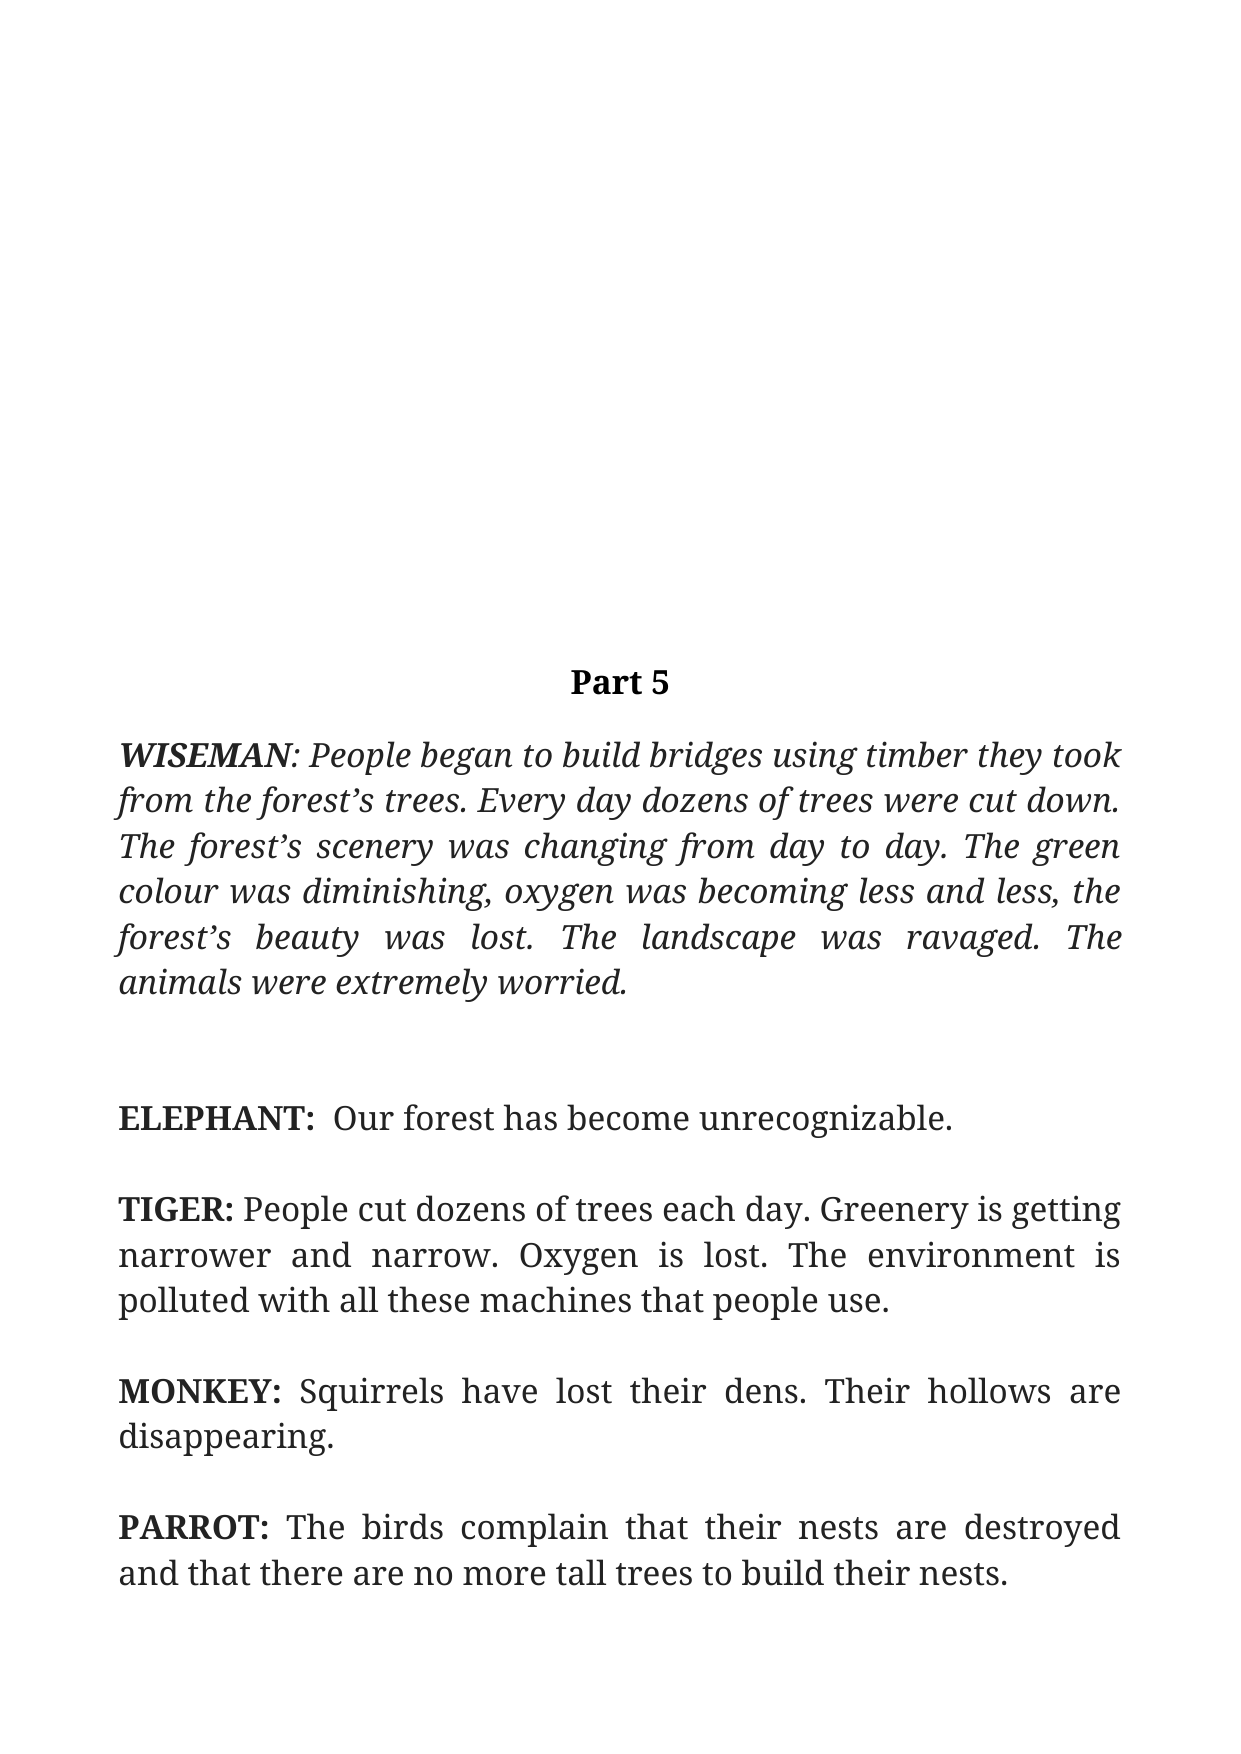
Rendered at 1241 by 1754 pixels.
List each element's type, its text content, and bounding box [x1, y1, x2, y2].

text TIGER: People cut dozens of trees each day. Greenery is getting narrower and narrow. Oxygen is lost. The environment is polluted with all these machines that people use. [118, 1141, 1122, 1322]
text MONKEY: Squirrels have lost their dens. Their hollows are disappearing. [118, 1322, 1122, 1458]
text Part 5 [118, 659, 1122, 704]
text ELEPHANT: Our forest has become unrecognizable. [118, 1095, 1122, 1141]
text PARROT: The birds complain that their nests are destroyed and that there are no more tall trees to build their nests. [118, 1458, 1122, 1595]
text WISEMAN: People began to build bridges using timber they took from the forest’s trees. Every day dozens of trees were cut down. The forest’s scenery was changing from day to day. The green colour was diminishing, oxygen was becoming less and less, the forest’s beauty was lost. The landscape was ravaged. The animals were extremely worried. [118, 732, 1122, 1004]
